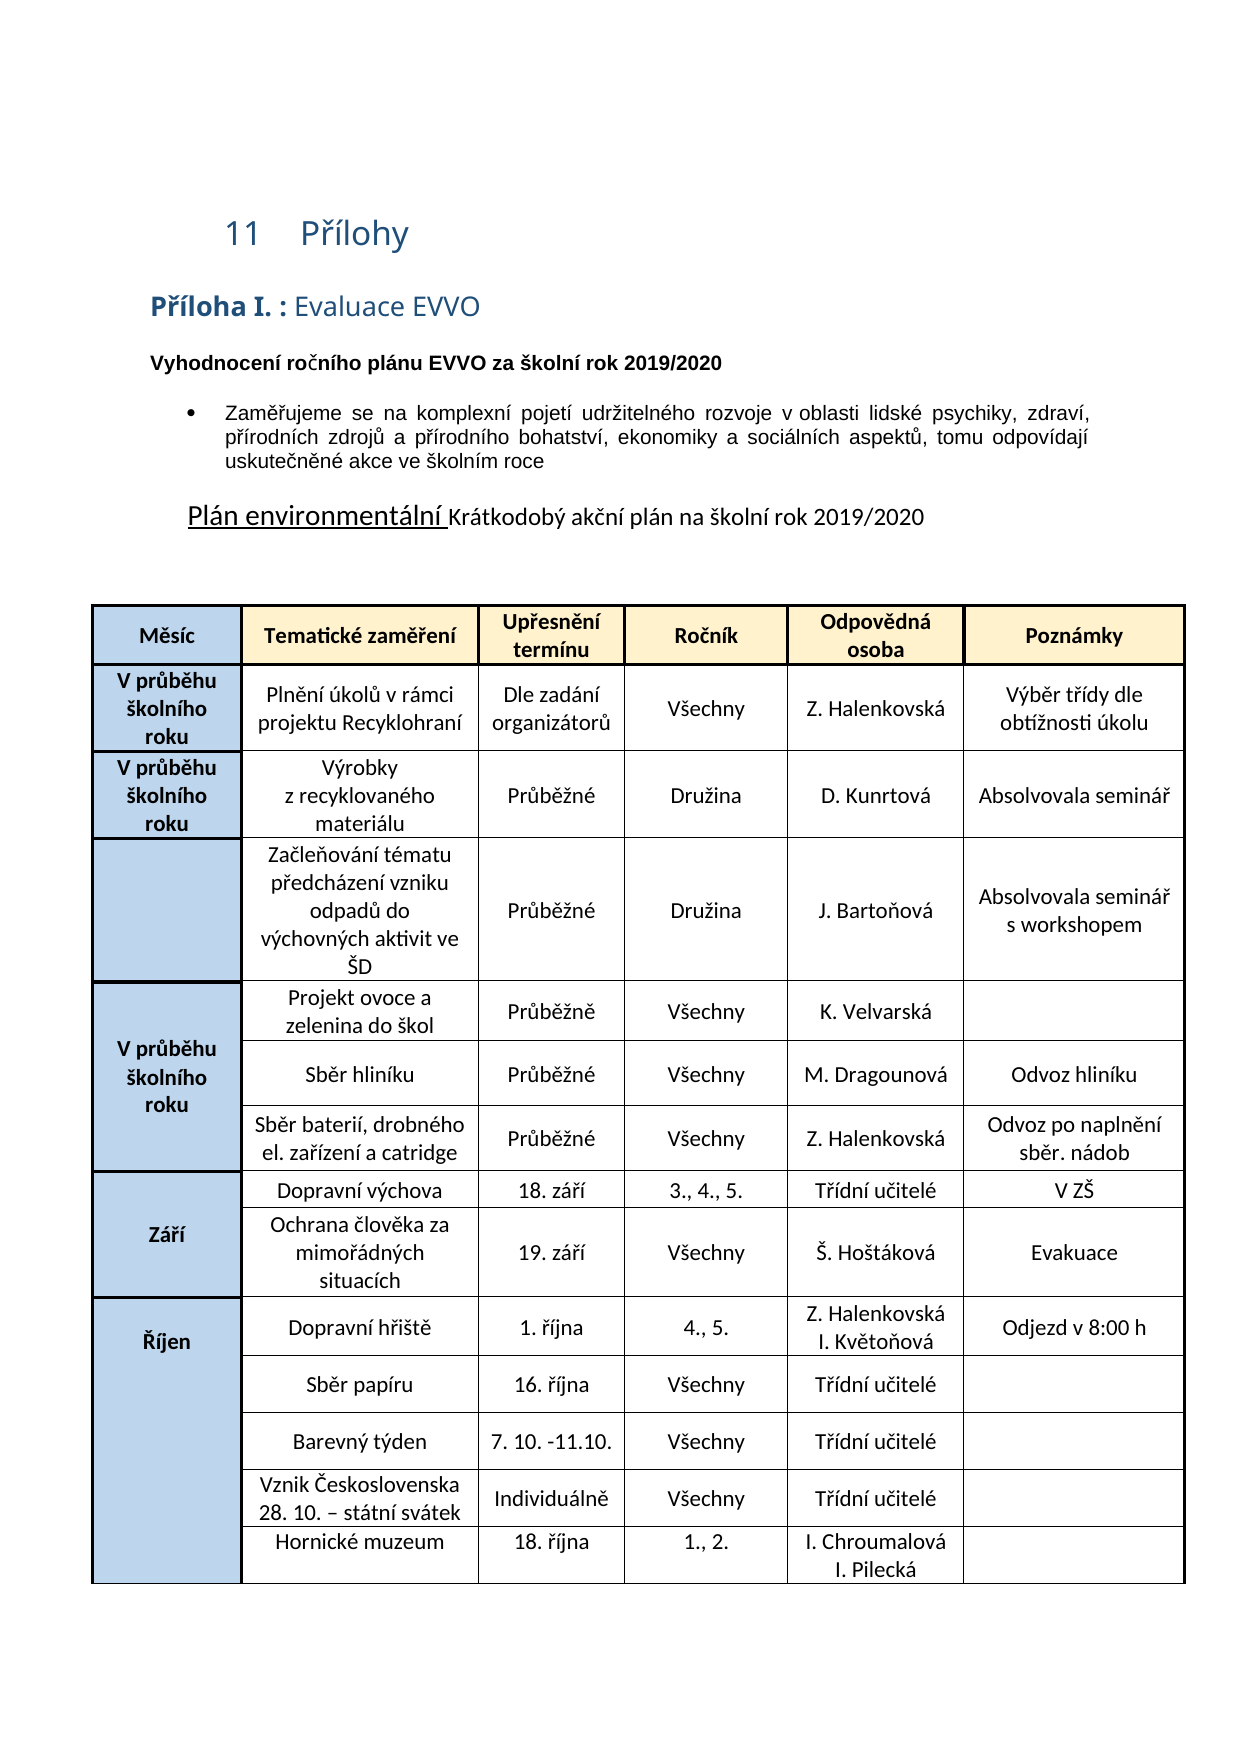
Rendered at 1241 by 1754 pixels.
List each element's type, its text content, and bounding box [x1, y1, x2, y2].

table_cell Průběžné [479, 1106, 624, 1170]
table_cell Všechny [625, 1208, 787, 1296]
table_cell Individuálně [479, 1470, 624, 1526]
table_cell [94, 840, 240, 980]
table_cell [964, 981, 1183, 1039]
table_cell Odvoz hliníku [964, 1041, 1183, 1105]
table_header Ročník [626, 607, 786, 663]
table_cell Výběr třídy dle obtížnosti úkolu [964, 666, 1183, 750]
table_header Odpovědná osoba [789, 607, 962, 663]
table_cell Říjen [94, 1299, 240, 1583]
list Zaměřujeme se na komplexní pojetí udržitelného rozvoje v oblasti lidské psychiky, zdraví, přírodních zdrojů a přírodního bohatství, ekonomiky a sociálních aspektů, tomu odpovídají uskutečněné akce ve školním roce [187, 401, 1090, 473]
table_cell 7. 10. -11.10. [479, 1413, 624, 1469]
table_cell J. Bartoňová [788, 838, 963, 980]
table_header Poznámky [966, 607, 1183, 663]
table_cell Barevný týden [243, 1413, 478, 1469]
table_cell Odvoz po naplnění sběr. nádob [964, 1106, 1183, 1170]
table_cell Š. Hoštáková [788, 1208, 963, 1296]
table_cell Ochrana člověka za mimořádných situacích [243, 1208, 478, 1296]
table_cell Evakuace [964, 1208, 1183, 1296]
text Vyhodnocení ročního plánu EVVO za školní rok 2019/2020 [150, 348, 1090, 377]
table_cell Sběr baterií, drobného el. zařízení a catridge [243, 1106, 478, 1170]
table_header Upřesnění termínu [480, 607, 623, 663]
table_cell [964, 1527, 1183, 1583]
table_cell [964, 1356, 1183, 1412]
table_cell 3., 4., 5. [625, 1171, 787, 1207]
table_cell [964, 1470, 1183, 1526]
table_cell Hornické muzeum [243, 1527, 478, 1583]
table_cell Třídní učitelé [788, 1470, 963, 1526]
table_cell Plnění úkolů v rámci projektu Recyklohraní [243, 666, 478, 750]
table_cell Výrobky z recyklovaného materiálu [243, 751, 478, 837]
table_cell V průběhu školního roku [94, 753, 240, 837]
table_cell 19. září [479, 1208, 624, 1296]
table_cell 18. října [479, 1527, 624, 1583]
table_cell 18. září [479, 1171, 624, 1207]
table_cell Třídní učitelé [788, 1356, 963, 1412]
table_cell 1., 2. [625, 1527, 787, 1583]
table_cell 4., 5. [625, 1297, 787, 1355]
table_cell V průběhu školního roku [94, 984, 240, 1170]
table_cell K. Velvarská [788, 981, 963, 1039]
table_cell 1. října [479, 1297, 624, 1355]
table_cell V ZŠ [964, 1171, 1183, 1207]
table_cell Všechny [625, 1470, 787, 1526]
table_cell Třídní učitelé [788, 1413, 963, 1469]
table_cell Vznik Československa 28. 10. – státní svátek [243, 1470, 478, 1526]
table_cell Absolvovala seminář s workshopem [964, 838, 1183, 980]
table_cell Z. Halenkovská I. Květoňová [788, 1297, 963, 1355]
table_cell Třídní učitelé [788, 1171, 963, 1207]
table_cell Všechny [625, 1041, 787, 1105]
table_cell 16. října [479, 1356, 624, 1412]
table_cell Z. Halenkovská [788, 666, 963, 750]
table_cell Sběr papíru [243, 1356, 478, 1412]
table_cell Všechny [625, 1106, 787, 1170]
table_cell Dopravní hřiště [243, 1297, 478, 1355]
table_cell Průběžné [479, 751, 624, 837]
table_cell I. Chroumalová I. Pilecká [788, 1527, 963, 1583]
table_cell D. Kunrtová [788, 751, 963, 837]
table_cell Z. Halenkovská [788, 1106, 963, 1170]
table_cell Všechny [625, 1413, 787, 1469]
table_cell Absolvovala seminář [964, 751, 1183, 837]
table_header Tematické zaměření [243, 607, 477, 663]
table_cell Družina [625, 751, 787, 837]
table_cell Začleňování tématu předcházení vzniku odpadů do výchovných aktivit ve ŠD [243, 838, 478, 980]
table_cell Dopravní výchova [243, 1171, 478, 1207]
table_cell Všechny [625, 981, 787, 1039]
table_cell [964, 1413, 1183, 1469]
table_cell Odjezd v 8:00 h [964, 1297, 1183, 1355]
table_cell Průběžné [479, 838, 624, 980]
subtitle Přílohy [224, 210, 1090, 255]
table_cell Průběžné [479, 1041, 624, 1105]
table_cell Všechny [625, 666, 787, 750]
subtitle Příloha I. : Evaluace EVVO [150, 288, 1090, 324]
table_cell Všechny [625, 1356, 787, 1412]
table_cell M. Dragounová [788, 1041, 963, 1105]
table_cell V průběhu školního roku [94, 666, 240, 750]
table_cell Družina [625, 838, 787, 980]
table_header Měsíc [94, 607, 240, 663]
table_cell Dle zadání organizátorů [479, 666, 624, 750]
table_cell Sběr hliníku [243, 1041, 478, 1105]
table_cell Projekt ovoce a zelenina do škol [243, 981, 478, 1039]
table_cell Září [94, 1173, 240, 1296]
text Plán environmentální Krátkodobý akční plán na školní rok 2019/2020 [187, 497, 1090, 532]
table_cell Průběžně [479, 981, 624, 1039]
